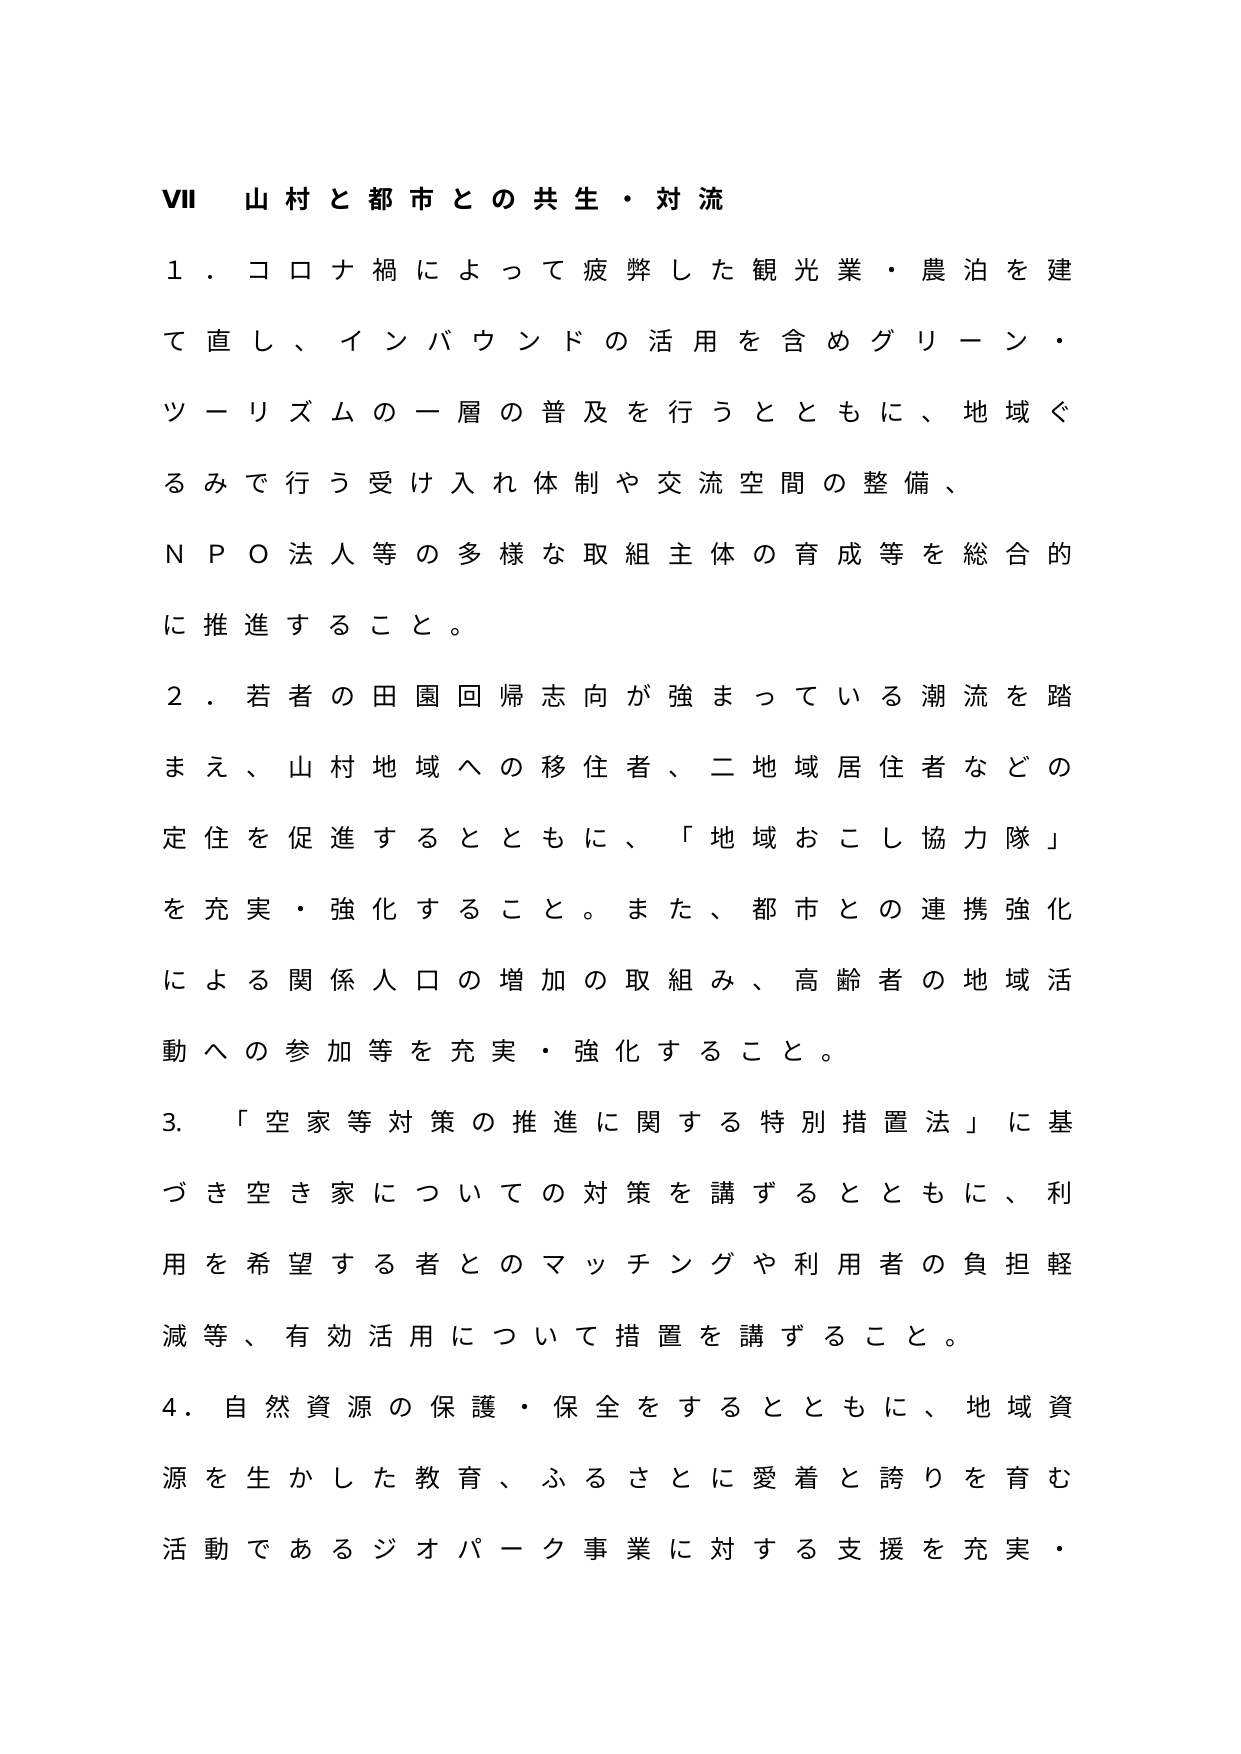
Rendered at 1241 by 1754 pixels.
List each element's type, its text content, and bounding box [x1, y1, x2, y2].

text Ⅶ 山村と都市との共生・対流 [145, 162, 1090, 233]
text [145, 1370, 1090, 1583]
text １．コロナ禍によって疲弊した観光業・農泊を建て直し、インバウンドの活用を含めグリーン・ツーリズムの一層の普及を行うとともに、地域ぐるみで行う受け入れ体制や交流空間の整備、 [145, 233, 1090, 517]
text ＮＰＯ法人等の多様な取組主体の育成等を総合的に推進すること。 [161, 517, 1090, 659]
text 3. 「空家等対策の推進に関する特別措置法」に基づき空き家についての対策を講ずるとともに、利用を希望する者とのマッチングや利用者の負担軽減等、有効活用について措置を講ずること。 [145, 1086, 1090, 1370]
text ２．若者の田園回帰志向が強まっている潮流を踏まえ、山村地域への移住者、二地域居住者などの定住を促進するとともに、「地域おこし協力隊」を充実・強化すること。また、都市との連携強化による関係人口の増加の取組み、高齢者の地域活動への参加等を充実・強化すること。 [145, 659, 1090, 1086]
